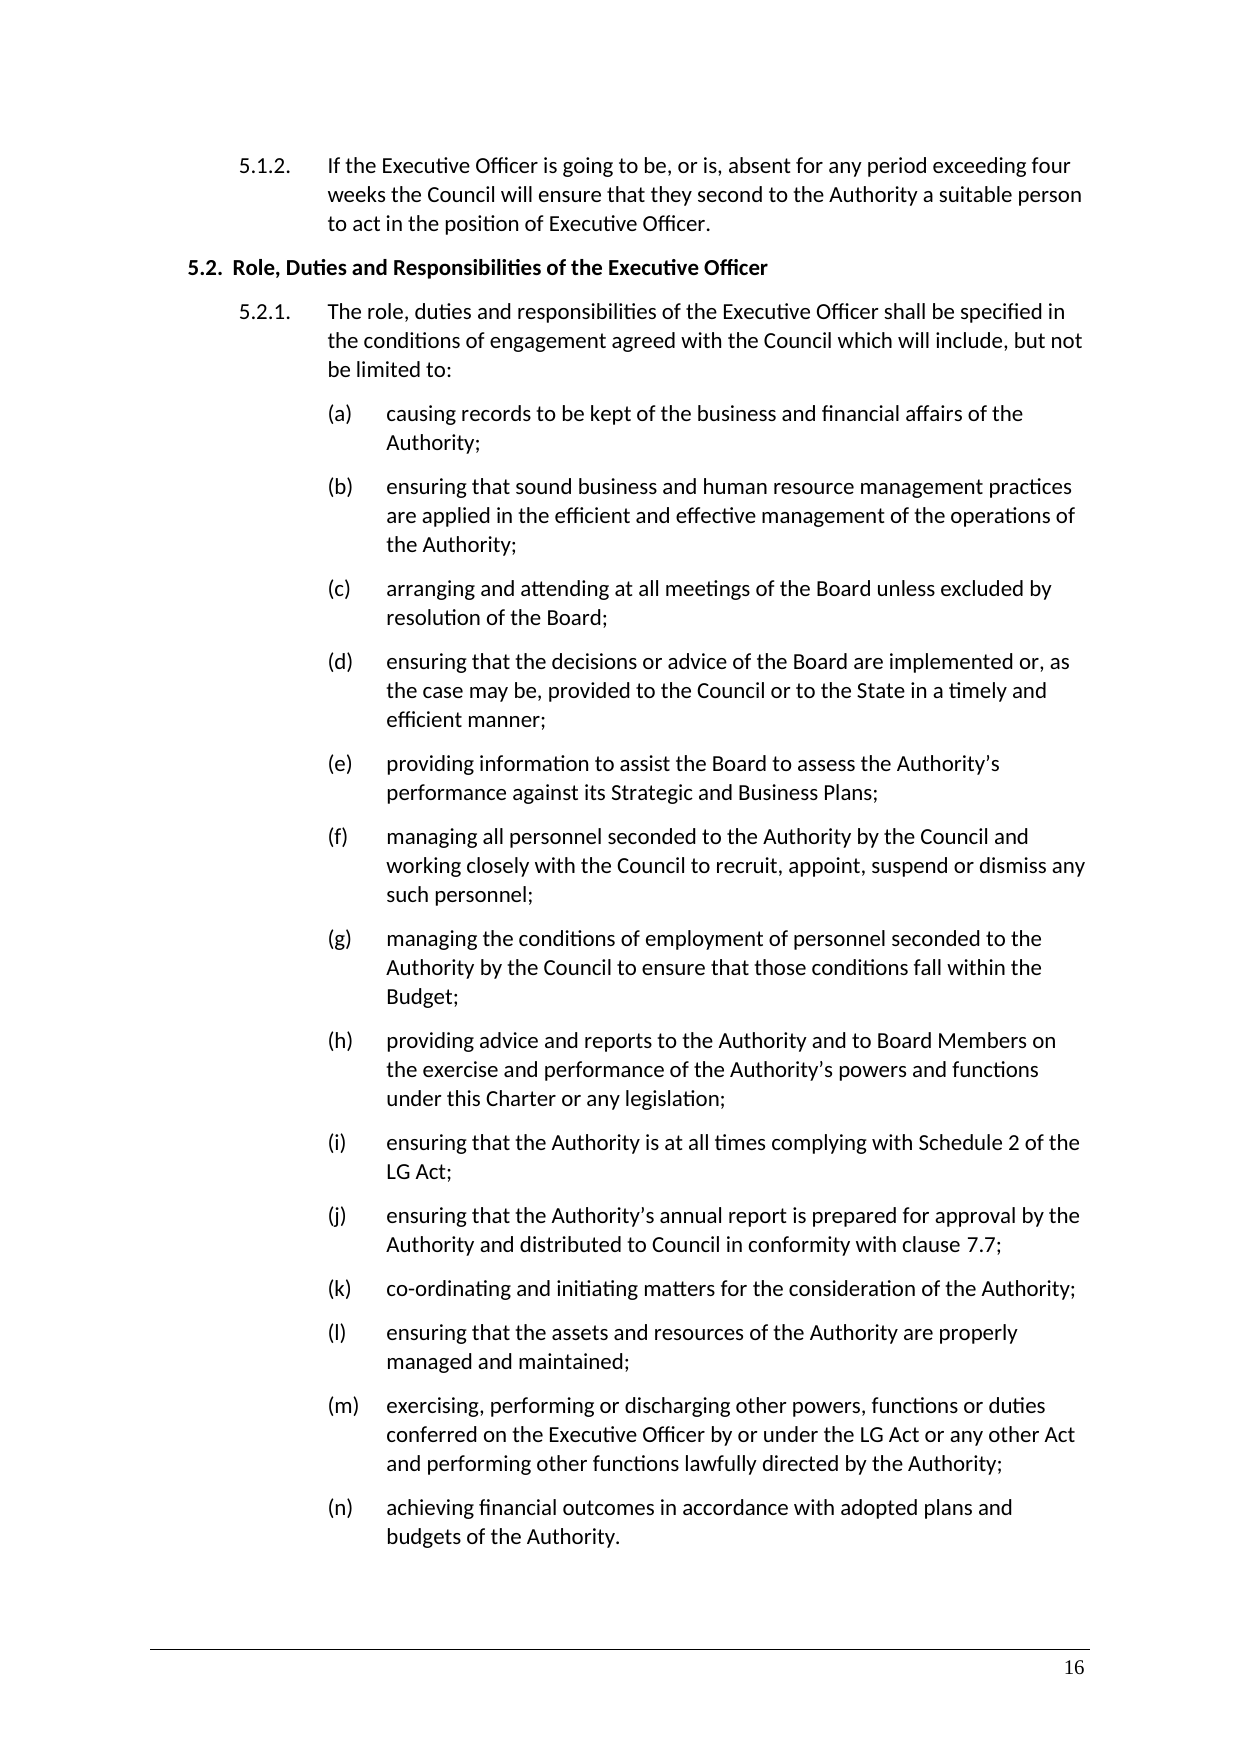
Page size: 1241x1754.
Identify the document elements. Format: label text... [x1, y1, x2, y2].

list ensuring that the Authority is at all times complying with Schedule 2 of the LG Act; [327, 1127, 1090, 1185]
list ensuring that the decisions or advice of the Board are implemented or, as the case may be, provided to the Council or to the State in a timely and efficient manner; [327, 646, 1090, 733]
list arranging and attending at all meetings of the Board unless excluded by resolution of the Board; [327, 573, 1090, 631]
list ensuring that the assets and resources of the Authority are properly managed and maintained; [327, 1317, 1090, 1375]
list The role, duties and responsibilities of the Executive Officer shall be specified in the conditions of engagement agreed with the Council which will include, but not be limited to: [239, 296, 1090, 383]
list ensuring that the Authority’s annual report is prepared for approval by the Authority and distributed to Council in conformity with clause 7.7; [327, 1200, 1090, 1258]
list exercising, performing or discharging other powers, functions or duties conferred on the Executive Officer by or under the LG Act or any other Act and performing other functions lawfully directed by the Authority; [327, 1389, 1090, 1477]
list providing information to assist the Board to assess the Authority’s performance against its Strategic and Business Plans; [327, 748, 1090, 806]
list Role, Duties and Responsibilities of the Executive Officer [187, 252, 1090, 281]
list providing advice and reports to the Authority and to Board Members on the exercise and performance of the Authority’s powers and functions under this Charter or any legislation; [327, 1025, 1090, 1112]
list If the Executive Officer is going to be, or is, absent for any period exceeding four weeks the Council will ensure that they second to the Authority a suitable person to act in the position of Executive Officer. [239, 150, 1090, 237]
list causing records to be kept of the business and financial affairs of the Authority; [327, 398, 1090, 456]
list ensuring that sound business and human resource management practices are applied in the efficient and effective management of the operations of the Authority; [327, 471, 1090, 558]
list managing the conditions of employment of personnel seconded to the Authority by the Council to ensure that those conditions fall within the Budget; [327, 923, 1090, 1010]
list achieving financial outcomes in accordance with adopted plans and budgets of the Authority. [327, 1492, 1090, 1550]
list managing all personnel seconded to the Authority by the Council and working closely with the Council to recruit, appoint, suspend or dismiss any such personnel; [327, 821, 1090, 908]
list co-ordinating and initiating matters for the consideration of the Authority; [327, 1273, 1090, 1302]
